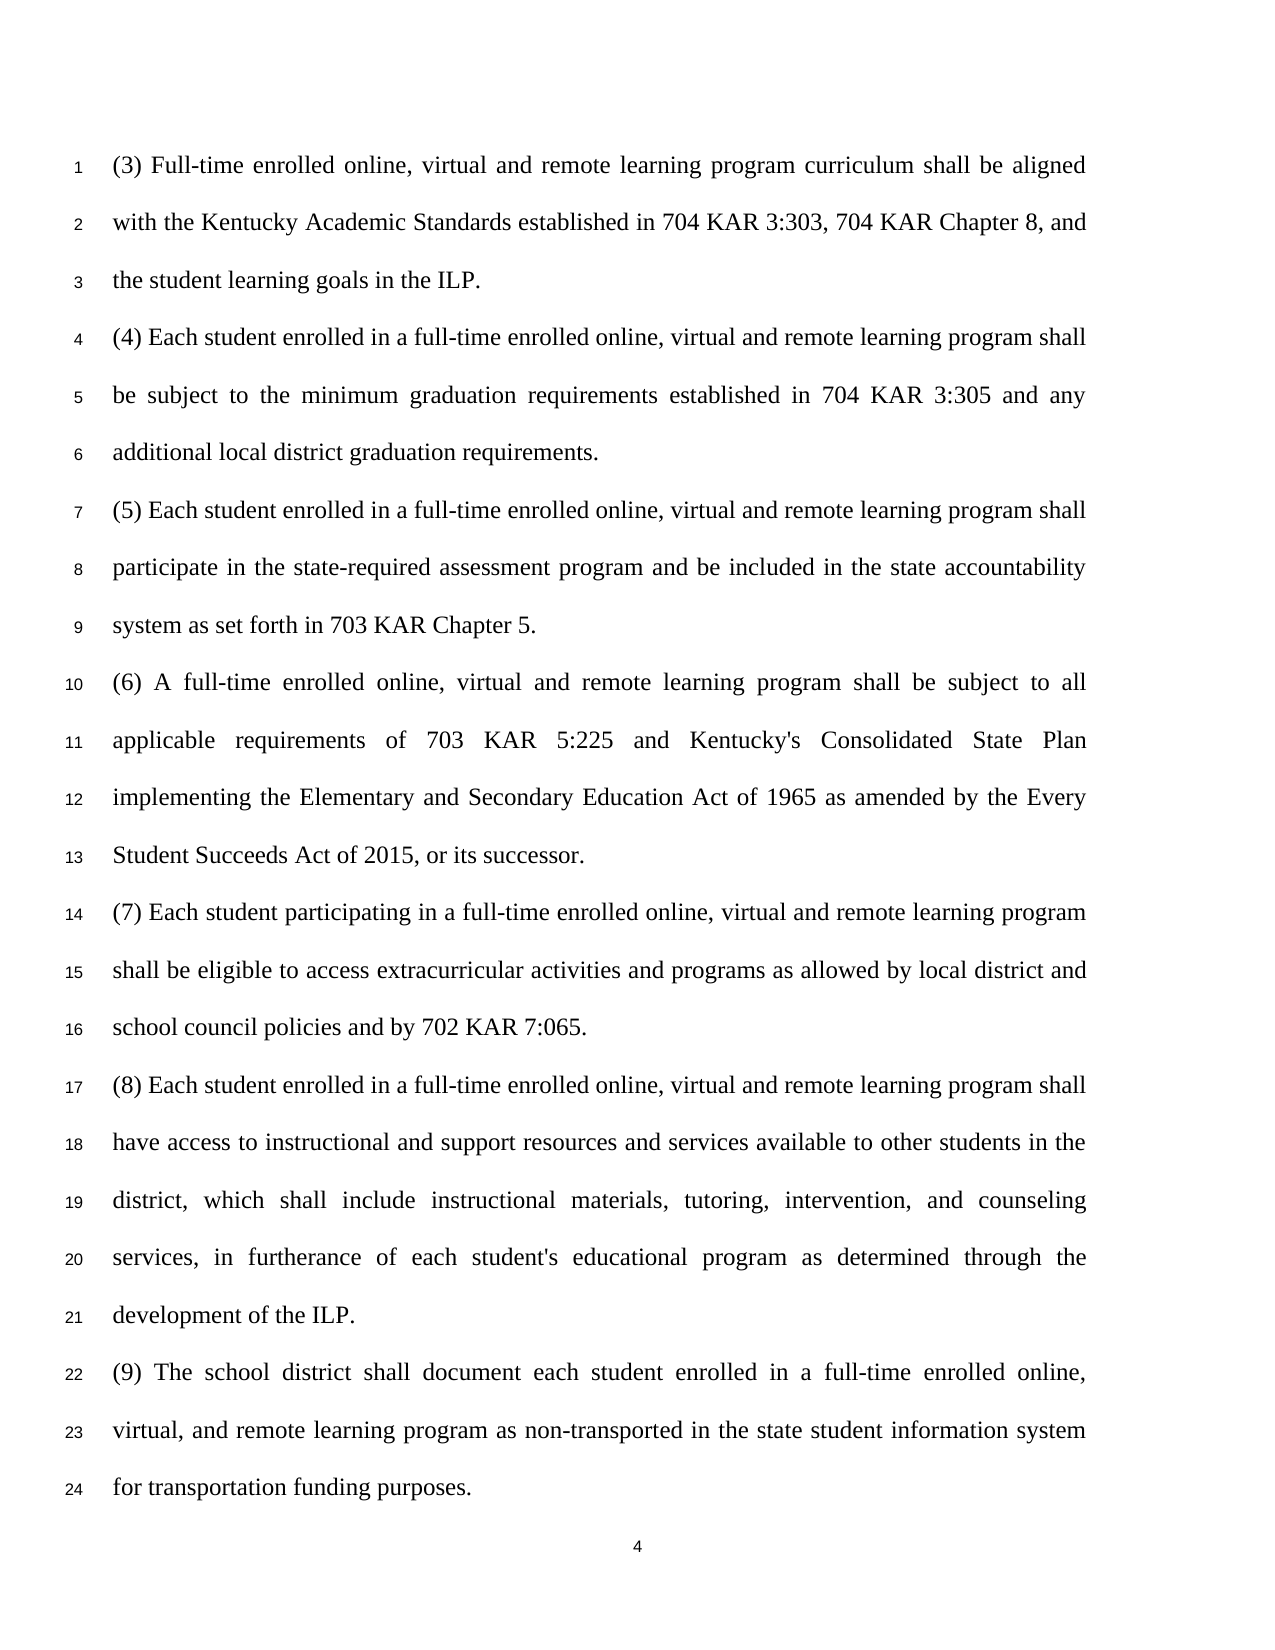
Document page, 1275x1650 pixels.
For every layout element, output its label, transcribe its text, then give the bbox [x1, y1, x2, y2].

text (9) The school district shall document each student enrolled in a full-time enrolled online, virtual, and remote learning program as non-transported in the state student information system for transportation funding purposes. [112, 1357, 1087, 1501]
text (4) Each student enrolled in a full-time enrolled online, virtual and remote learning program shall be subject to the minimum graduation requirements established in 704 KAR 3:305 and any additional local district graduation requirements. [112, 322, 1087, 466]
text (3) Full-time enrolled online, virtual and remote learning program curriculum shall be aligned with the Kentucky Academic Standards established in 704 KAR 3:303, 704 KAR Chapter 8, and the student learning goals in the ILP. [112, 150, 1087, 294]
text (7) Each student participating in a full-time enrolled online, virtual and remote learning program shall be eligible to access extracurricular activities and programs as allowed by local district and school council policies and by 702 KAR 7:065. [112, 897, 1087, 1041]
text (8) Each student enrolled in a full-time enrolled online, virtual and remote learning program shall have access to instructional and support resources and services available to other students in the district, which shall include instructional materials, tutoring, intervention, and counseling services, in furtherance of each student's educational program as determined through the development of the ILP. [112, 1070, 1087, 1329]
text (5) Each student enrolled in a full-time enrolled online, virtual and remote learning program shall participate in the state-required assessment program and be included in the state accountability system as set forth in 703 KAR Chapter 5. [112, 495, 1087, 639]
text (6) A full-time enrolled online, virtual and remote learning program shall be subject to all applicable requirements of 703 KAR 5:225 and Kentucky's Consolidated State Plan implementing the Elementary and Secondary Education Act of 1965 as amended by the Every Student Succeeds Act of 2015, or its successor. [112, 667, 1087, 869]
